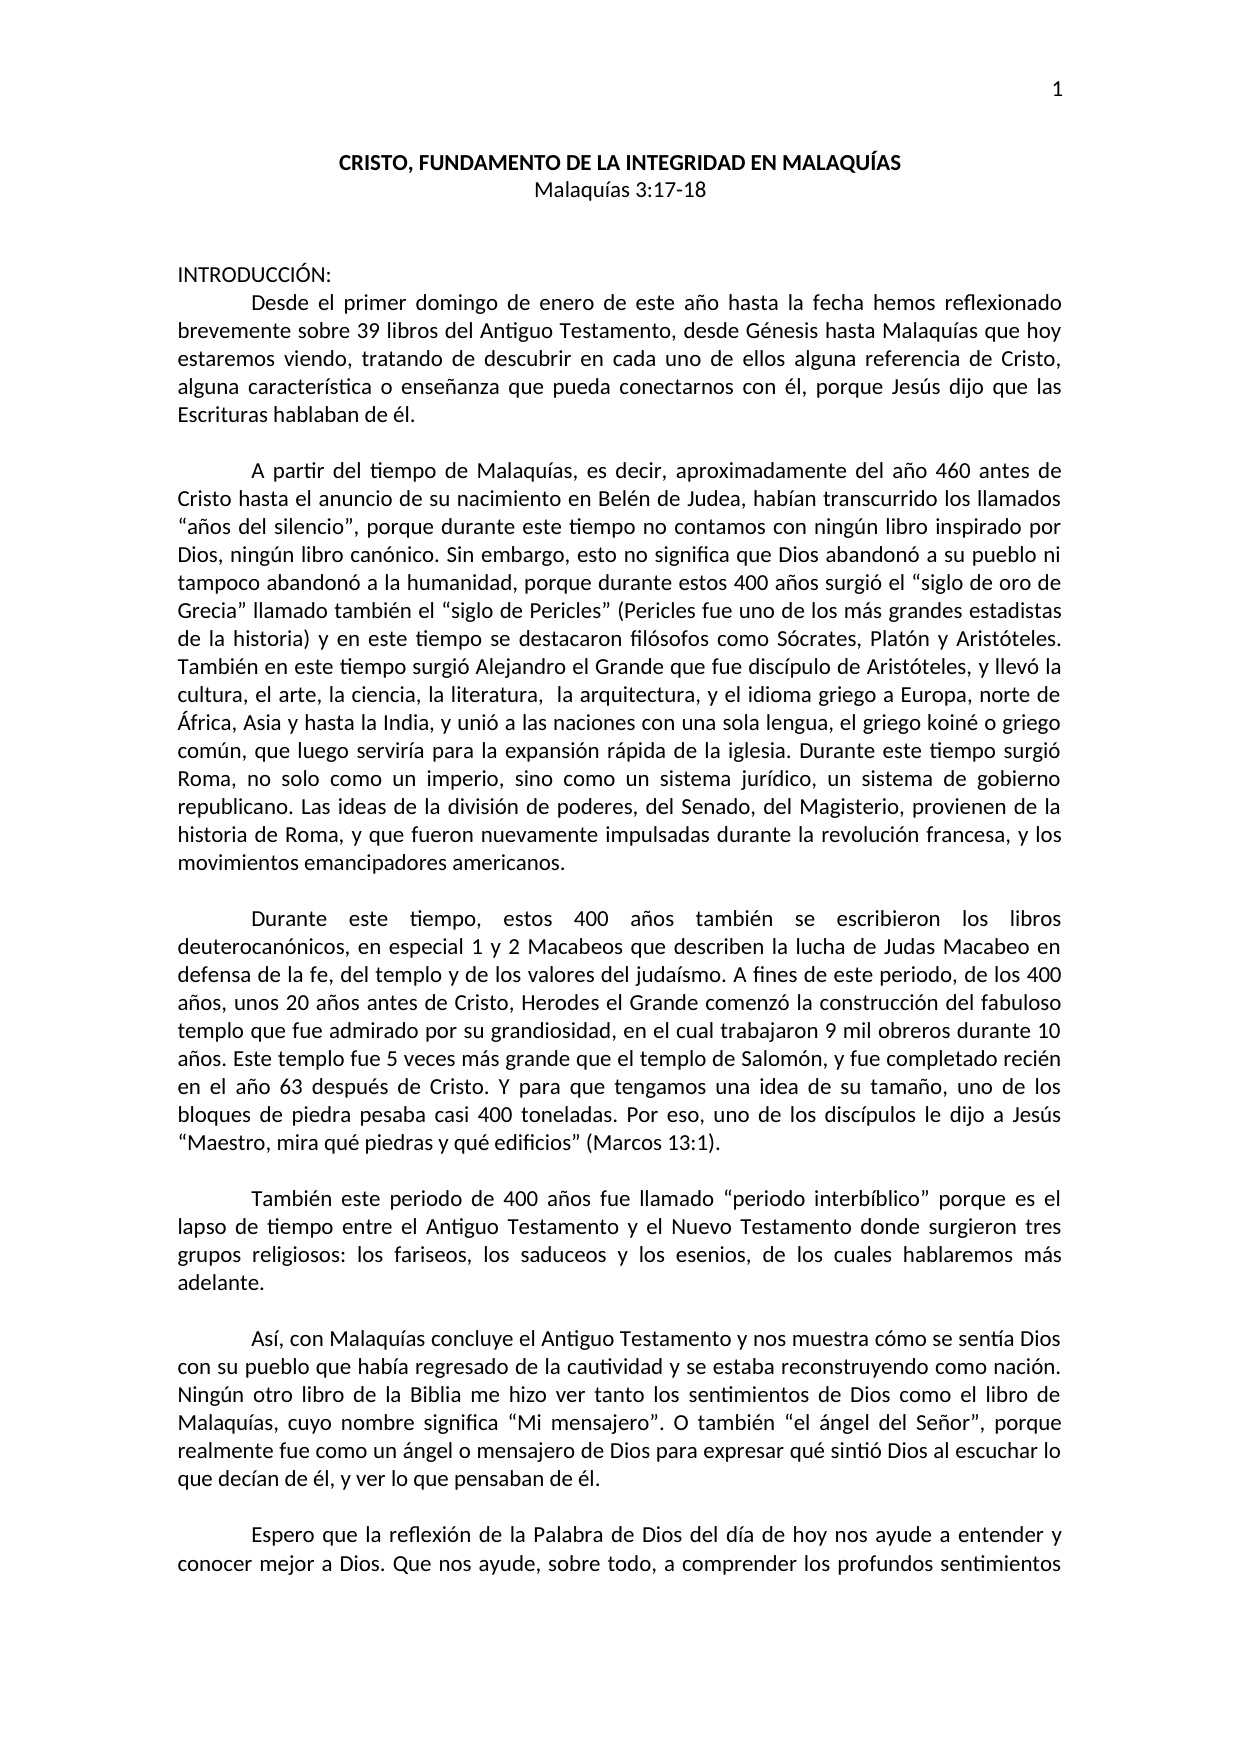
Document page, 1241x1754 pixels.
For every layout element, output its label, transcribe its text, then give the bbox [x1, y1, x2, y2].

text Desde el primer domingo de enero de este año hasta la fecha hemos reflexionado brevemente sobre 39 libros del Antiguo Testamento, desde Génesis hasta Malaquías que hoy estaremos viendo, tratando de descubrir en cada uno de ellos alguna referencia de Cristo, alguna característica o enseñanza que pueda conectarnos con él, porque Jesús dijo que las Escrituras hablaban de él. [177, 288, 1063, 428]
text Durante este tiempo, estos 400 años también se escribieron los libros deuterocanónicos, en especial 1 y 2 Macabeos que describen la lucha de Judas Macabeo en defensa de la fe, del templo y de los valores del judaísmo. A fines de este periodo, de los 400 años, unos 20 años antes de Cristo, Herodes el Grande comenzó la construcción del fabuloso templo que fue admirado por su grandiosidad, en el cual trabajaron 9 mil obreros durante 10 años. Este templo fue 5 veces más grande que el templo de Salomón, y fue completado recién en el año 63 después de Cristo. Y para que tengamos una idea de su tamaño, uno de los bloques de piedra pesaba casi 400 toneladas. Por eso, uno de los discípulos le dijo a Jesús “Maestro, mira qué piedras y qué edificios” (Marcos 13:1). [177, 904, 1063, 1156]
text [177, 1521, 1063, 1577]
text Malaquías 3:17-18 [177, 176, 1063, 204]
text CRISTO, FUNDAMENTO DE LA INTEGRIDAD EN MALAQUÍAS [177, 148, 1063, 176]
text INTRODUCCIÓN: [177, 260, 1063, 288]
text Así, con Malaquías concluye el Antiguo Testamento y nos muestra cómo se sentía Dios con su pueblo que había regresado de la cautividad y se estaba reconstruyendo como nación. Ningún otro libro de la Biblia me hizo ver tanto los sentimientos de Dios como el libro de Malaquías, cuyo nombre significa “Mi mensajero”. O también “el ángel del Señor”, porque realmente fue como un ángel o mensajero de Dios para expresar qué sintió Dios al escuchar lo que decían de él, y ver lo que pensaban de él. [177, 1324, 1063, 1493]
text También este periodo de 400 años fue llamado “periodo interbíblico” porque es el lapso de tiempo entre el Antiguo Testamento y el Nuevo Testamento donde surgieron tres grupos religiosos: los fariseos, los saduceos y los esenios, de los cuales hablaremos más adelante. [177, 1184, 1063, 1296]
text A partir del tiempo de Malaquías, es decir, aproximadamente del año 460 antes de Cristo hasta el anuncio de su nacimiento en Belén de Judea, habían transcurrido los llamados “años del silencio”, porque durante este tiempo no contamos con ningún libro inspirado por Dios, ningún libro canónico. Sin embargo, esto no significa que Dios abandonó a su pueblo ni tampoco abandonó a la humanidad, porque durante estos 400 años surgió el “siglo de oro de Grecia” llamado también el “siglo de Pericles” (Pericles fue uno de los más grandes estadistas de la historia) y en este tiempo se destacaron filósofos como Sócrates, Platón y Aristóteles. También en este tiempo surgió Alejandro el Grande que fue discípulo de Aristóteles, y llevó la cultura, el arte, la ciencia, la literatura, la arquitectura, y el idioma griego a Europa, norte de África, Asia y hasta la India, y unió a las naciones con una sola lengua, el griego koiné o griego común, que luego serviría para la expansión rápida de la iglesia. Durante este tiempo surgió Roma, no solo como un imperio, sino como un sistema jurídico, un sistema de gobierno republicano. Las ideas de la división de poderes, del Senado, del Magisterio, provienen de la historia de Roma, y que fueron nuevamente impulsadas durante la revolución francesa, y los movimientos emancipadores americanos. [177, 456, 1063, 876]
